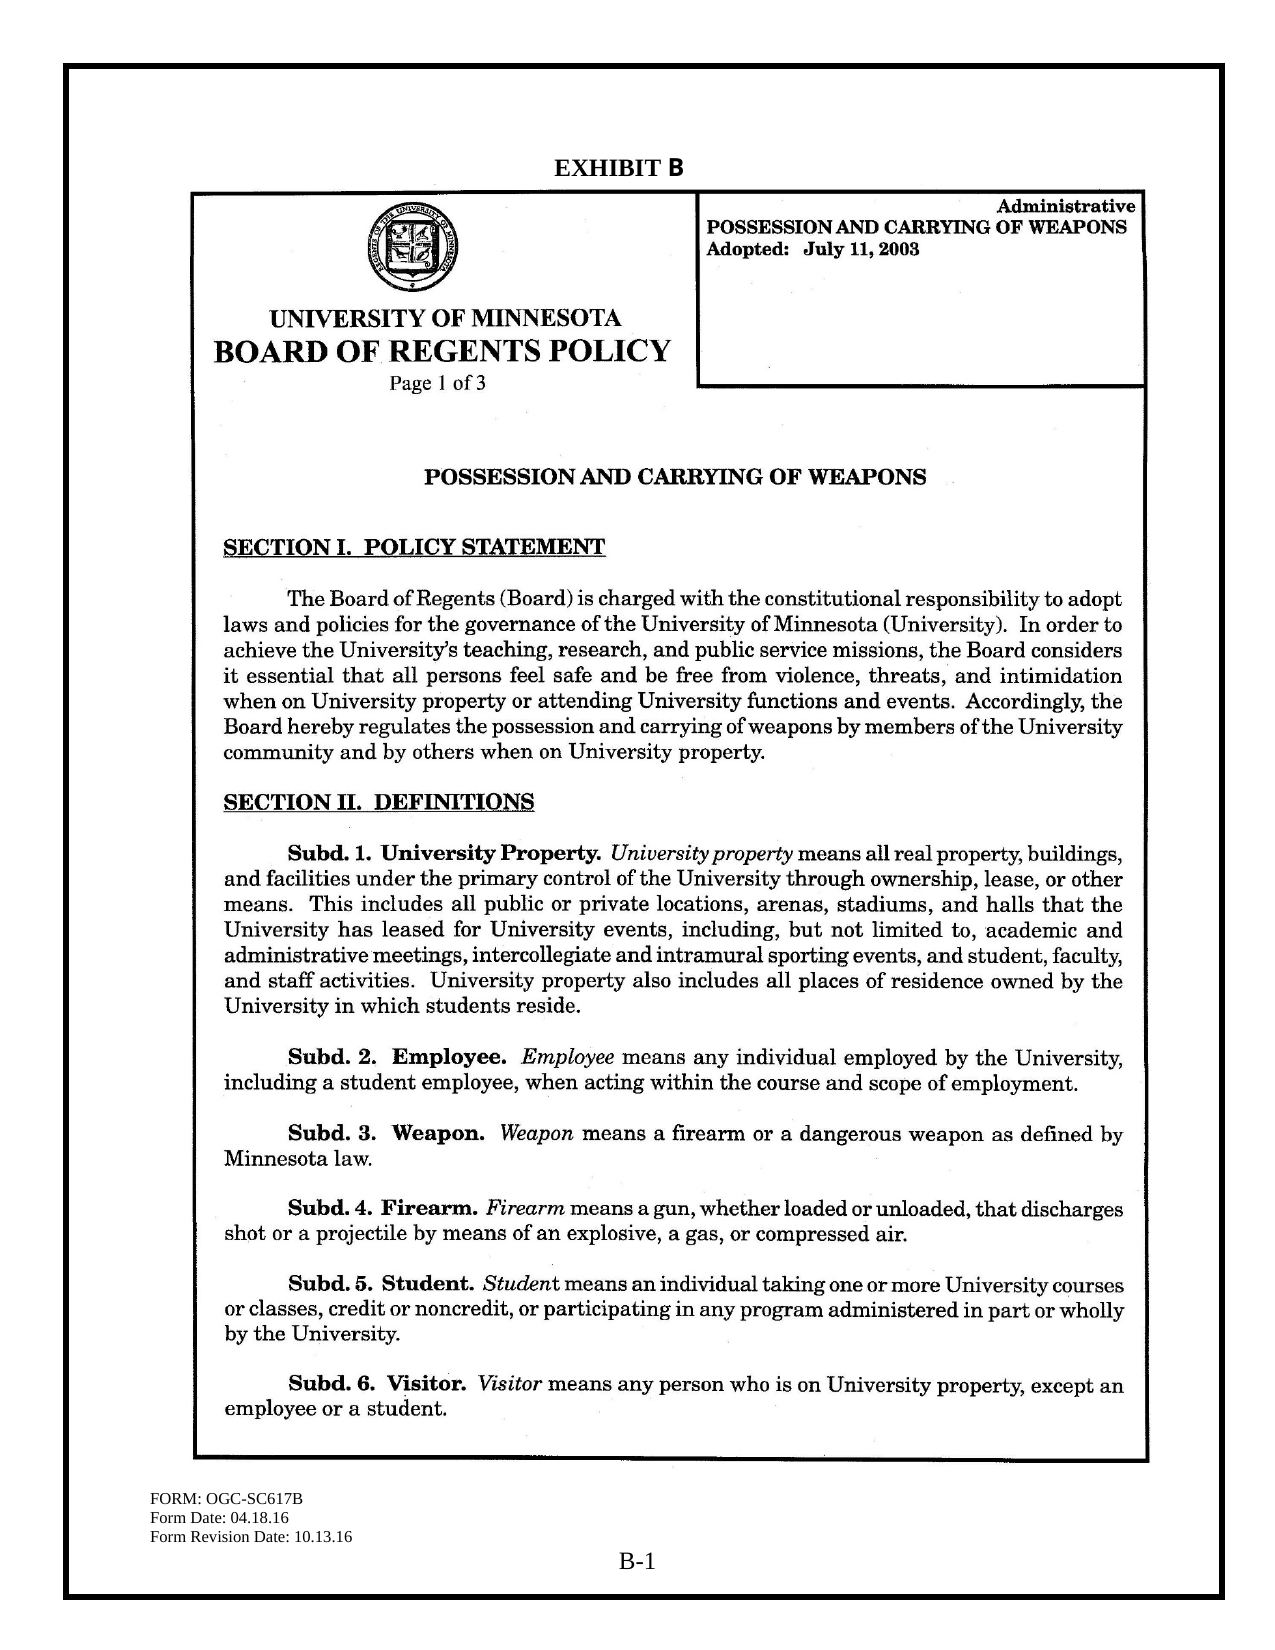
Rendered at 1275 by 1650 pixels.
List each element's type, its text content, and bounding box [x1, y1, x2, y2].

text EXHIBIT B [186, 150, 1052, 184]
picture [185, 184, 1152, 1470]
